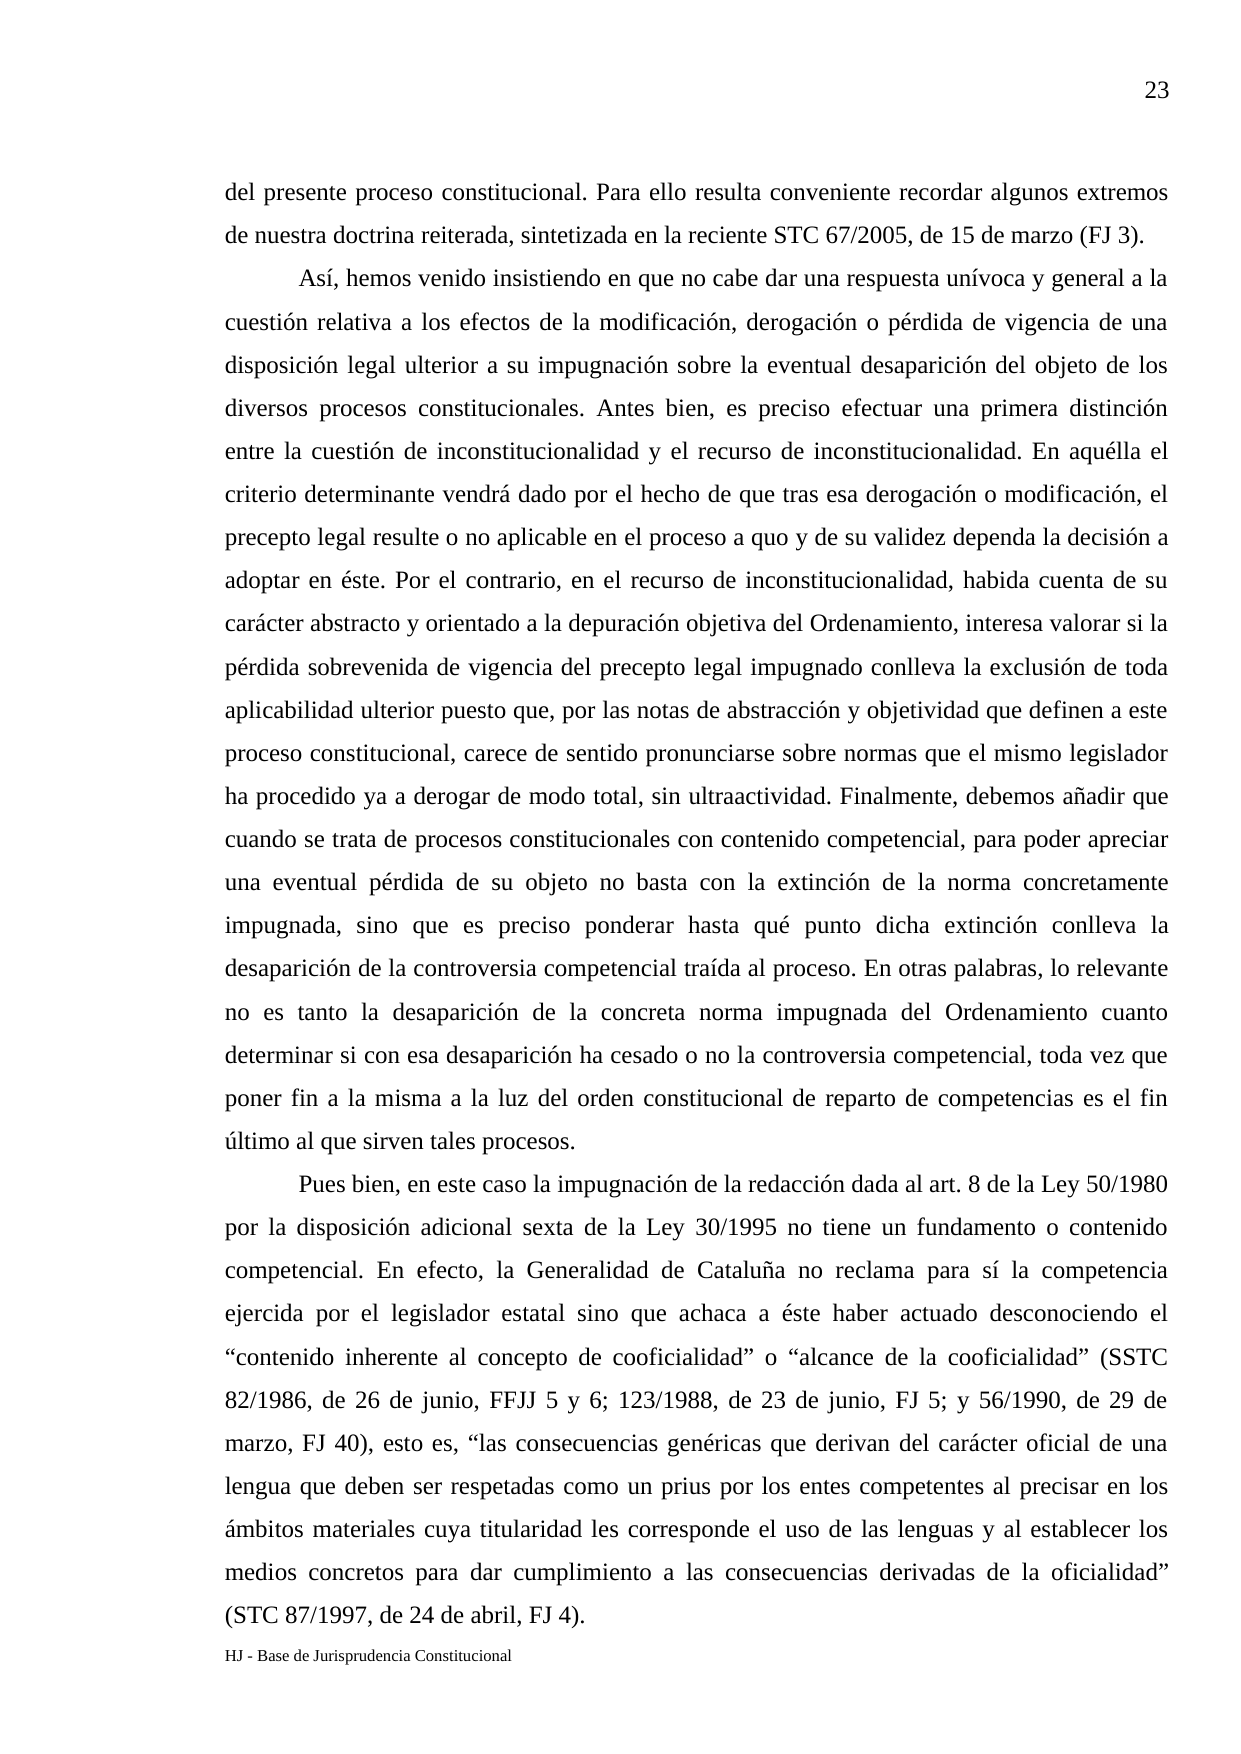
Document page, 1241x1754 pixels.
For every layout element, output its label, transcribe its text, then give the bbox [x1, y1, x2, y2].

text Pues bien, en este caso la impugnación de la redacción dada al art. 8 de la Ley 50/1980 por la disposición adicional sexta de la Ley 30/1995 no tiene un fundamento o contenido competencial. En efecto, la Generalidad de Cataluña no reclama para sí la competencia ejercida por el legislador estatal sino que achaca a éste haber actuado desconociendo el “contenido inherente al concepto de cooficialidad” o “alcance de la cooficialidad” (SSTC 82/1986, de 26 de junio, FFJJ 5 y 6; 123/1988, de 23 de junio, FJ 5; y 56/1990, de 29 de marzo, FJ 40), esto es, “las consecuencias genéricas que derivan del carácter oficial de una lengua que deben ser respetadas como un prius por los entes competentes al precisar en los ámbitos materiales cuya titularidad les corresponde el uso de las lenguas y al establecer los medios concretos para dar cumplimiento a las consecuencias derivadas de la oficialidad” (STC 87/1997, de 24 de abril, FJ 4). [224, 1169, 1169, 1629]
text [224, 177, 1169, 249]
text Así, hemos venido insistiendo en que no cabe dar una respuesta unívoca y general a la cuestión relativa a los efectos de la modificación, derogación o pérdida de vigencia de una disposición legal ulterior a su impugnación sobre la eventual desaparición del objeto de los diversos procesos constitucionales. Antes bien, es preciso efectuar una primera distinción entre la cuestión de inconstitucionalidad y el recurso de inconstitucionalidad. En aquélla el criterio determinante vendrá dado por el hecho de que tras esa derogación o modificación, el precepto legal resulte o no aplicable en el proceso a quo y de su validez dependa la decisión a adoptar en éste. Por el contrario, en el recurso de inconstitucionalidad, habida cuenta de su carácter abstracto y orientado a la depuración objetiva del Ordenamiento, interesa valorar si la pérdida sobrevenida de vigencia del precepto legal impugnado conlleva la exclusión de toda aplicabilidad ulterior puesto que, por las notas de abstracción y objetividad que definen a este proceso constitucional, carece de sentido pronunciarse sobre normas que el mismo legislador ha procedido ya a derogar de modo total, sin ultraactividad. Finalmente, debemos añadir que cuando se trata de procesos constitucionales con contenido competencial, para poder apreciar una eventual pérdida de su objeto no basta con la extinción de la norma concretamente impugnada, sino que es preciso ponderar hasta qué punto dicha extinción conlleva la desaparición de la controversia competencial traída al proceso. En otras palabras, lo relevante no es tanto la desaparición de la concreta norma impugnada del Ordenamiento cuanto determinar si con esa desaparición ha cesado o no la controversia competencial, toda vez que poner fin a la misma a la luz del orden constitucional de reparto de competencias es el fin último al que sirven tales procesos. [224, 263, 1169, 1155]
